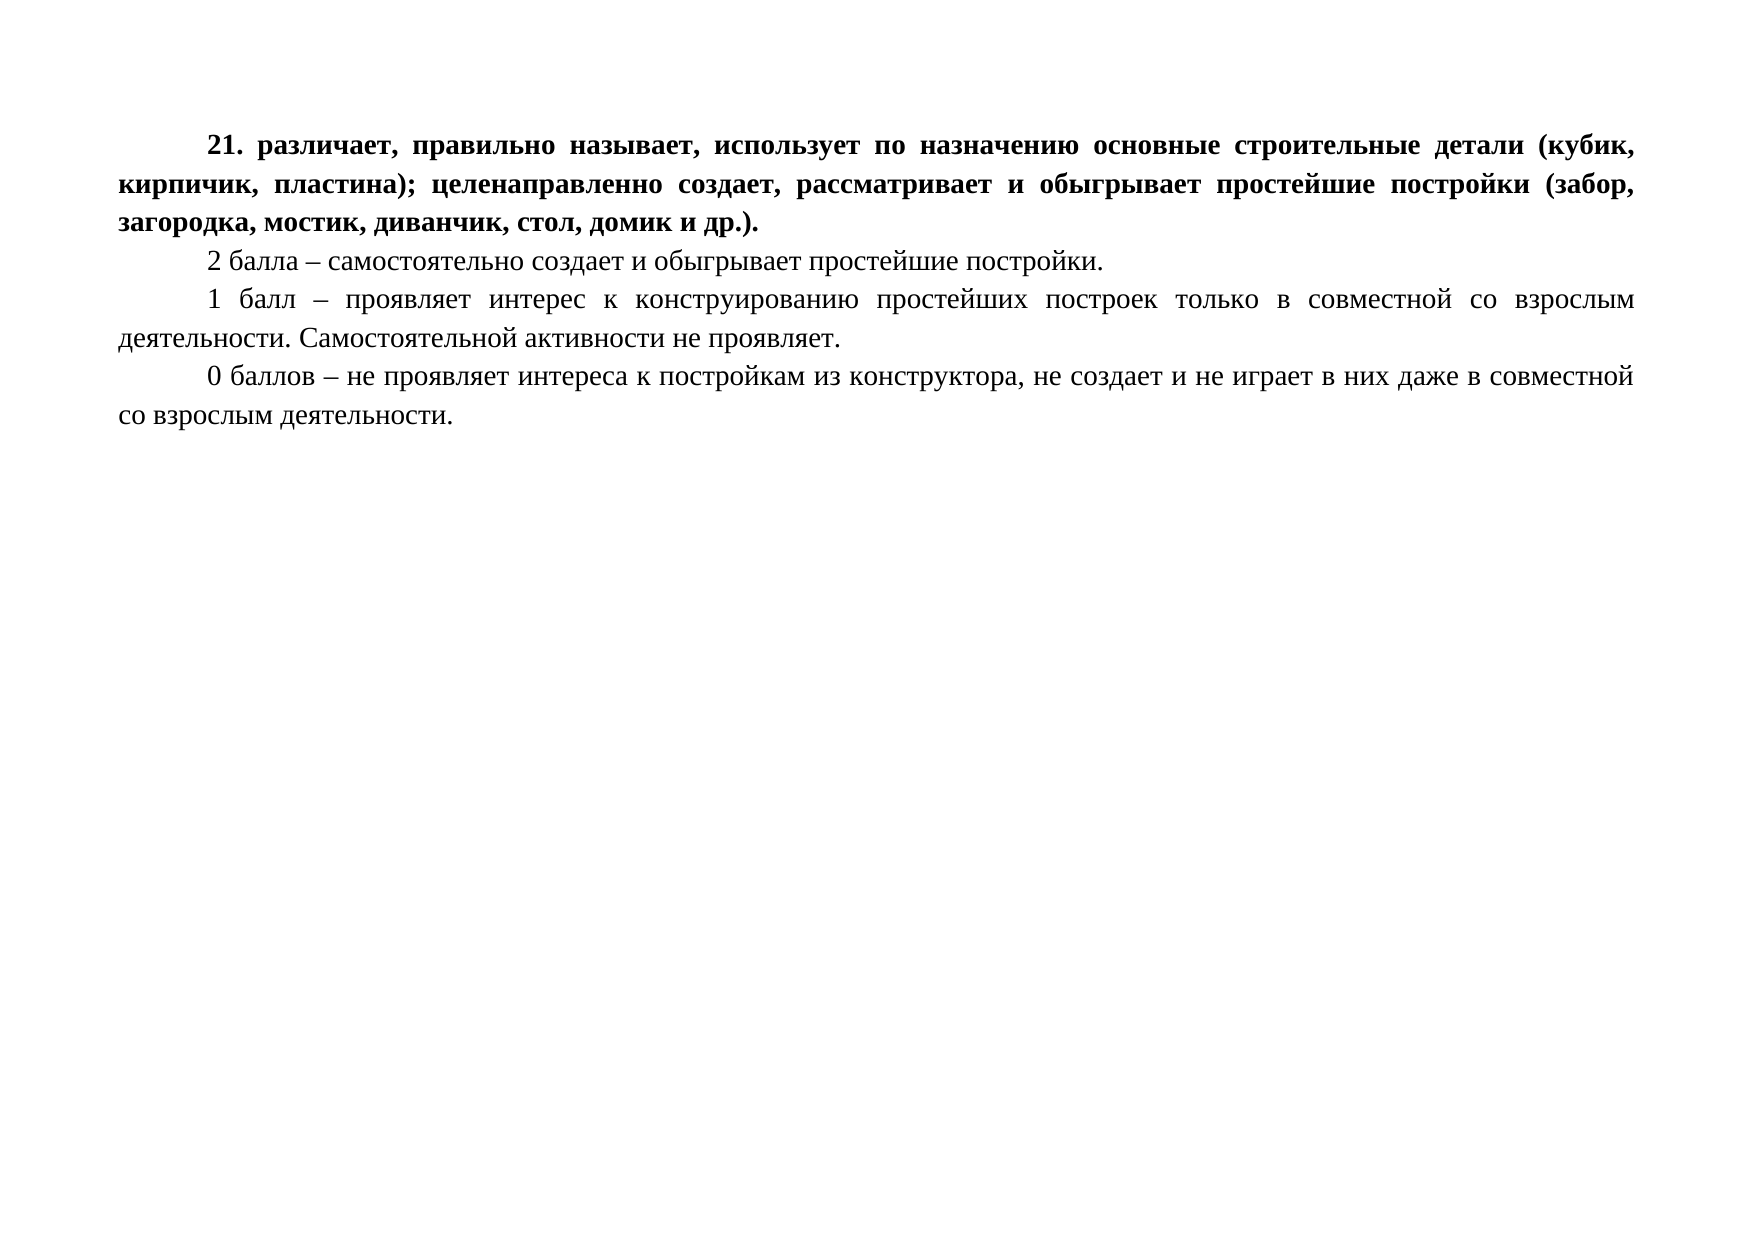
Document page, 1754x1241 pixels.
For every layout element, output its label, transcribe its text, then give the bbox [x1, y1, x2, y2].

text 21. различает, правильно называет, использует по назначению основные строительные детали (кубик, кирпичик, пластина); целенаправленно создает, рассматривает и обыгрывает простейшие постройки (забор, загородка, мостик, диванчик, стол, домик и др.). [118, 127, 1636, 238]
text 2 балла – самостоятельно создает и обыгрывает простейшие постройки. [118, 243, 1636, 276]
text 0 баллов – не проявляет интереса к постройкам из конструктора, не создает и не играет в них даже в совместной со взрослым деятельности. [118, 358, 1636, 431]
text 1 балл – проявляет интерес к конструированию простейших построек только в совместной со взрослым деятельности. Самостоятельной активности не проявляет. [118, 281, 1636, 353]
